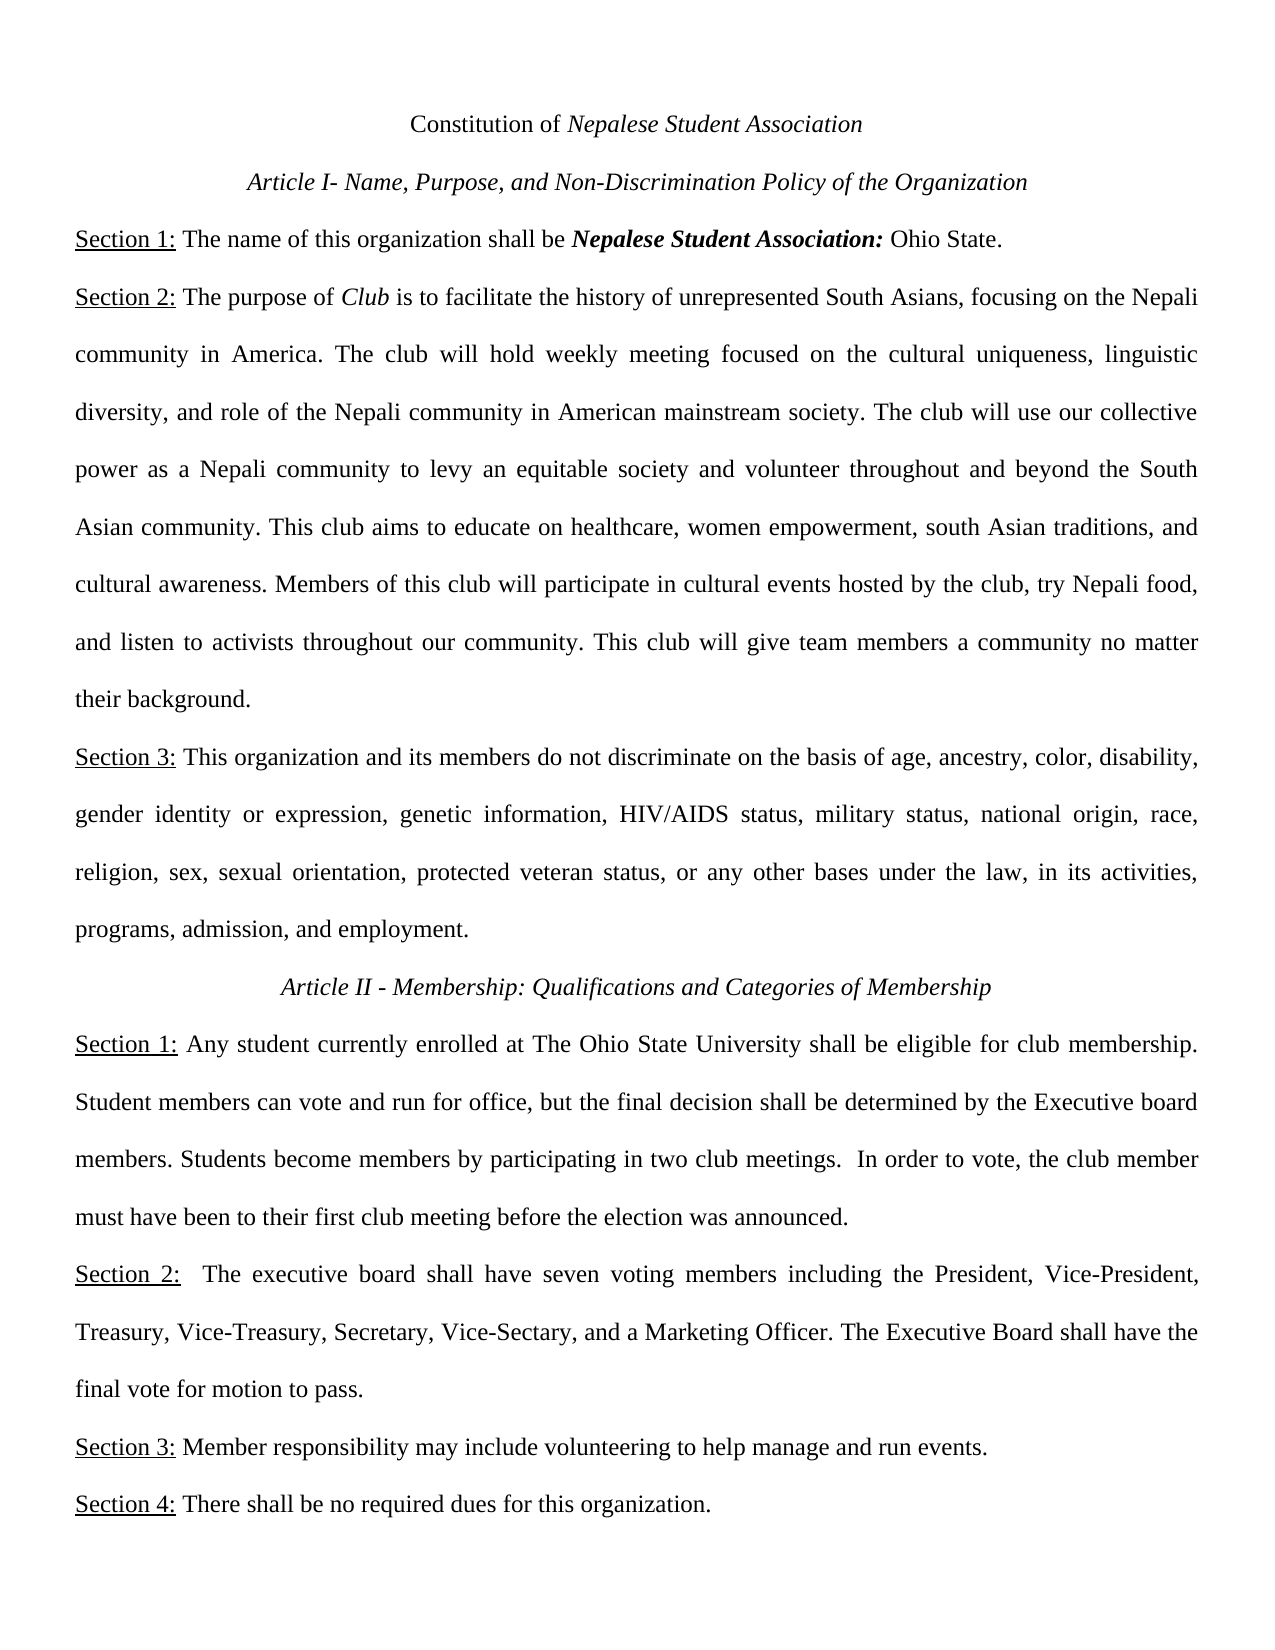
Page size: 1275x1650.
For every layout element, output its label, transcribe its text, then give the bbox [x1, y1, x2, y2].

text Section 1: The name of this organization shall be Nepalese Student Association: Ohio State. [75, 224, 1200, 253]
text Section 1: Any student currently enrolled at The Ohio State University shall be eligible for club membership. Student members can vote and run for office, but the final decision shall be determined by the Executive board members. Students become members by participating in two club meetings. In order to vote, the club member must have been to their first club meeting before the election was announced. [75, 1029, 1200, 1230]
text Article II - Membership: Qualifications and Categories of Membership [75, 972, 1200, 1000]
text Section 3: This organization and its members do not discriminate on the basis of age, ancestry, color, disability, gender identity or expression, genetic information, HIV/AIDS status, military status, national origin, race, religion, sex, sexual orientation, protected veteran status, or any other bases under the law, in its activities, programs, admission, and employment. [75, 742, 1200, 943]
text Section 2: The executive board shall have seven voting members including the President, Vice-President, Treasury, Vice-Treasury, Secretary, Vice-Sectary, and a Marketing Officer. The Executive Board shall have the final vote for motion to pass. [75, 1259, 1200, 1403]
text Article I- Name, Purpose, and Non-Discrimination Policy of the Organization [75, 167, 1200, 195]
text Section 2: The purpose of Club is to facilitate the history of unrepresented South Asians, focusing on the Nepali community in America. The club will hold weekly meeting focused on the cultural uniqueness, linguistic diversity, and role of the Nepali community in American mainstream society. The club will use our collective power as a Nepali community to levy an equitable society and volunteer throughout and beyond the South Asian community. This club aims to educate on healthcare, women empowerment, south Asian traditions, and cultural awareness. Members of this club will participate in cultural events hosted by the club, try Nepali food, and listen to activists throughout our community. This club will give team members a community no matter their background. [75, 282, 1200, 713]
text Section 4: There shall be no required dues for this organization. [75, 1489, 1200, 1518]
text Constitution of Nepalese Student Association [75, 109, 1200, 138]
text Section 3: Member responsibility may include volunteering to help manage and run events. [75, 1432, 1200, 1460]
